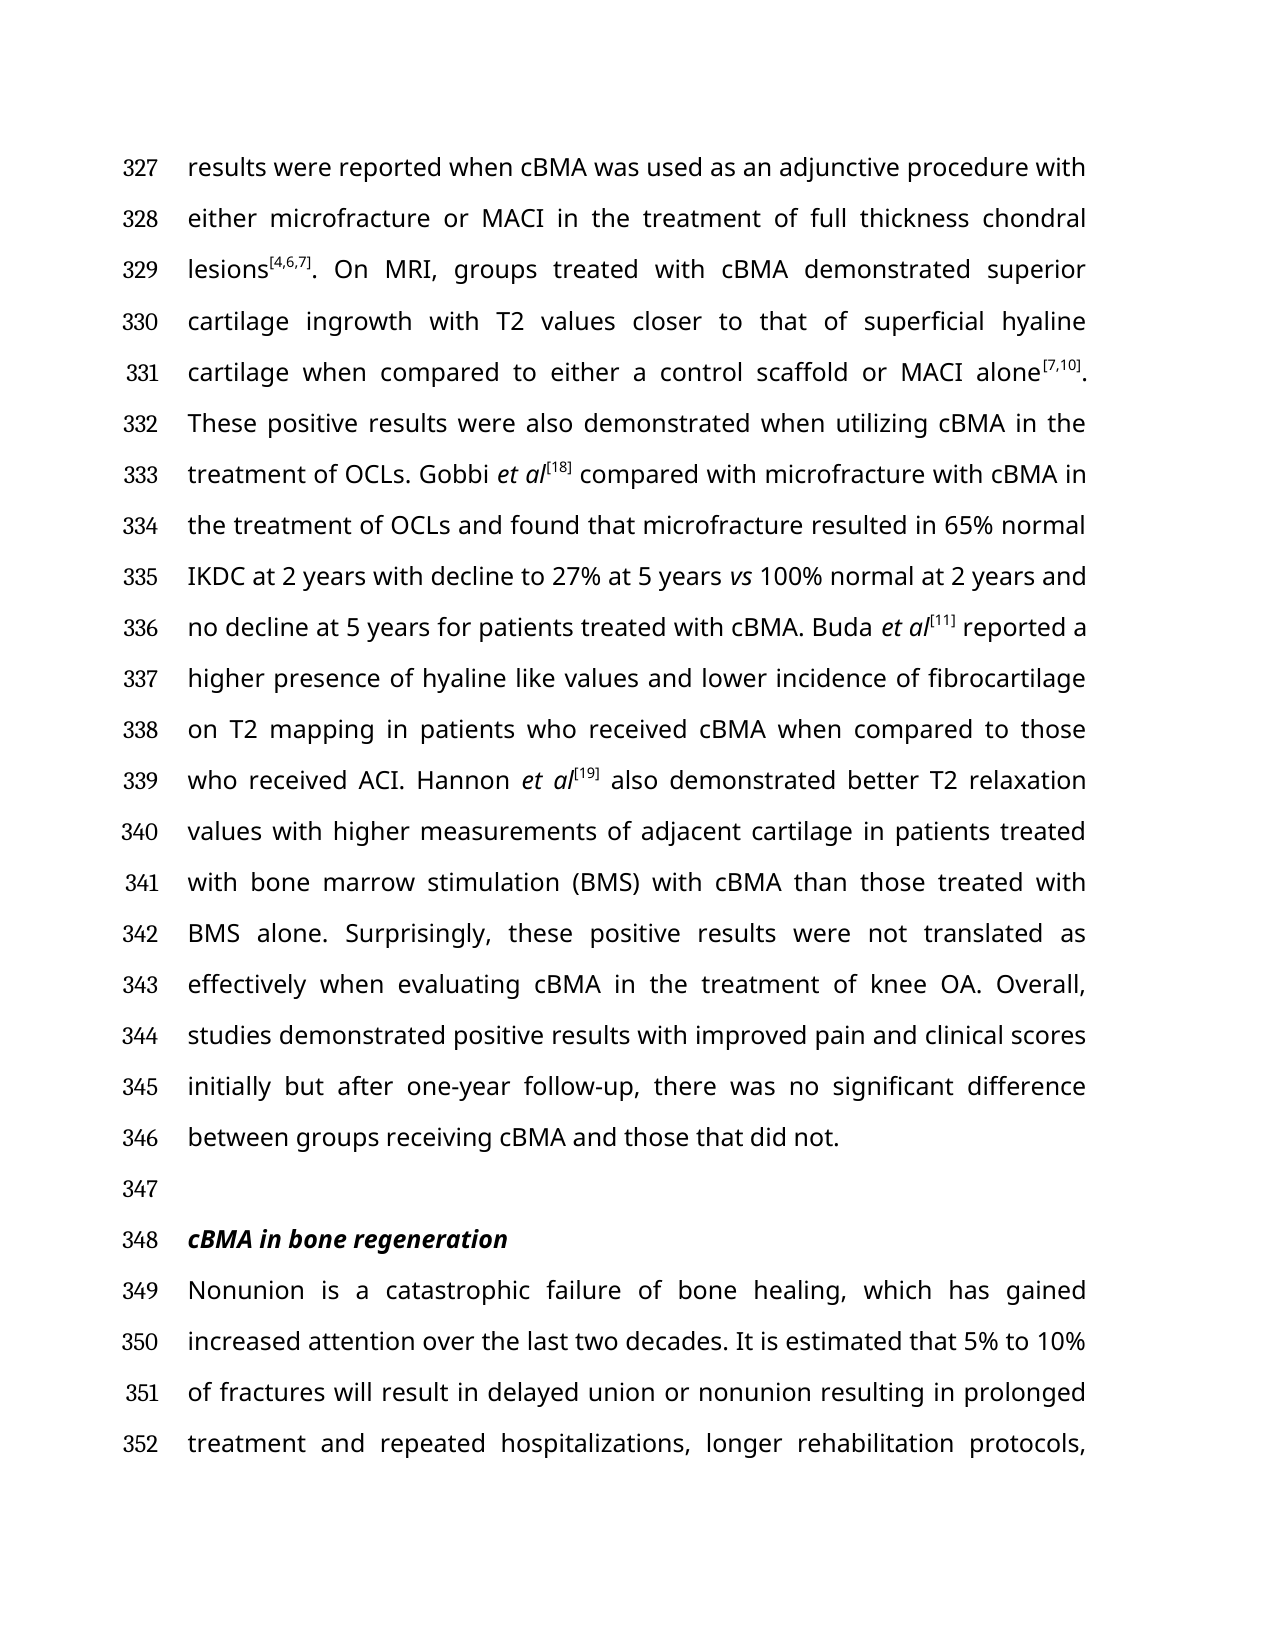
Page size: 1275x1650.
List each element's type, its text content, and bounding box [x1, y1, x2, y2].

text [187, 1273, 1087, 1460]
text cBMA in bone regeneration [187, 1222, 1087, 1256]
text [187, 150, 1087, 1154]
